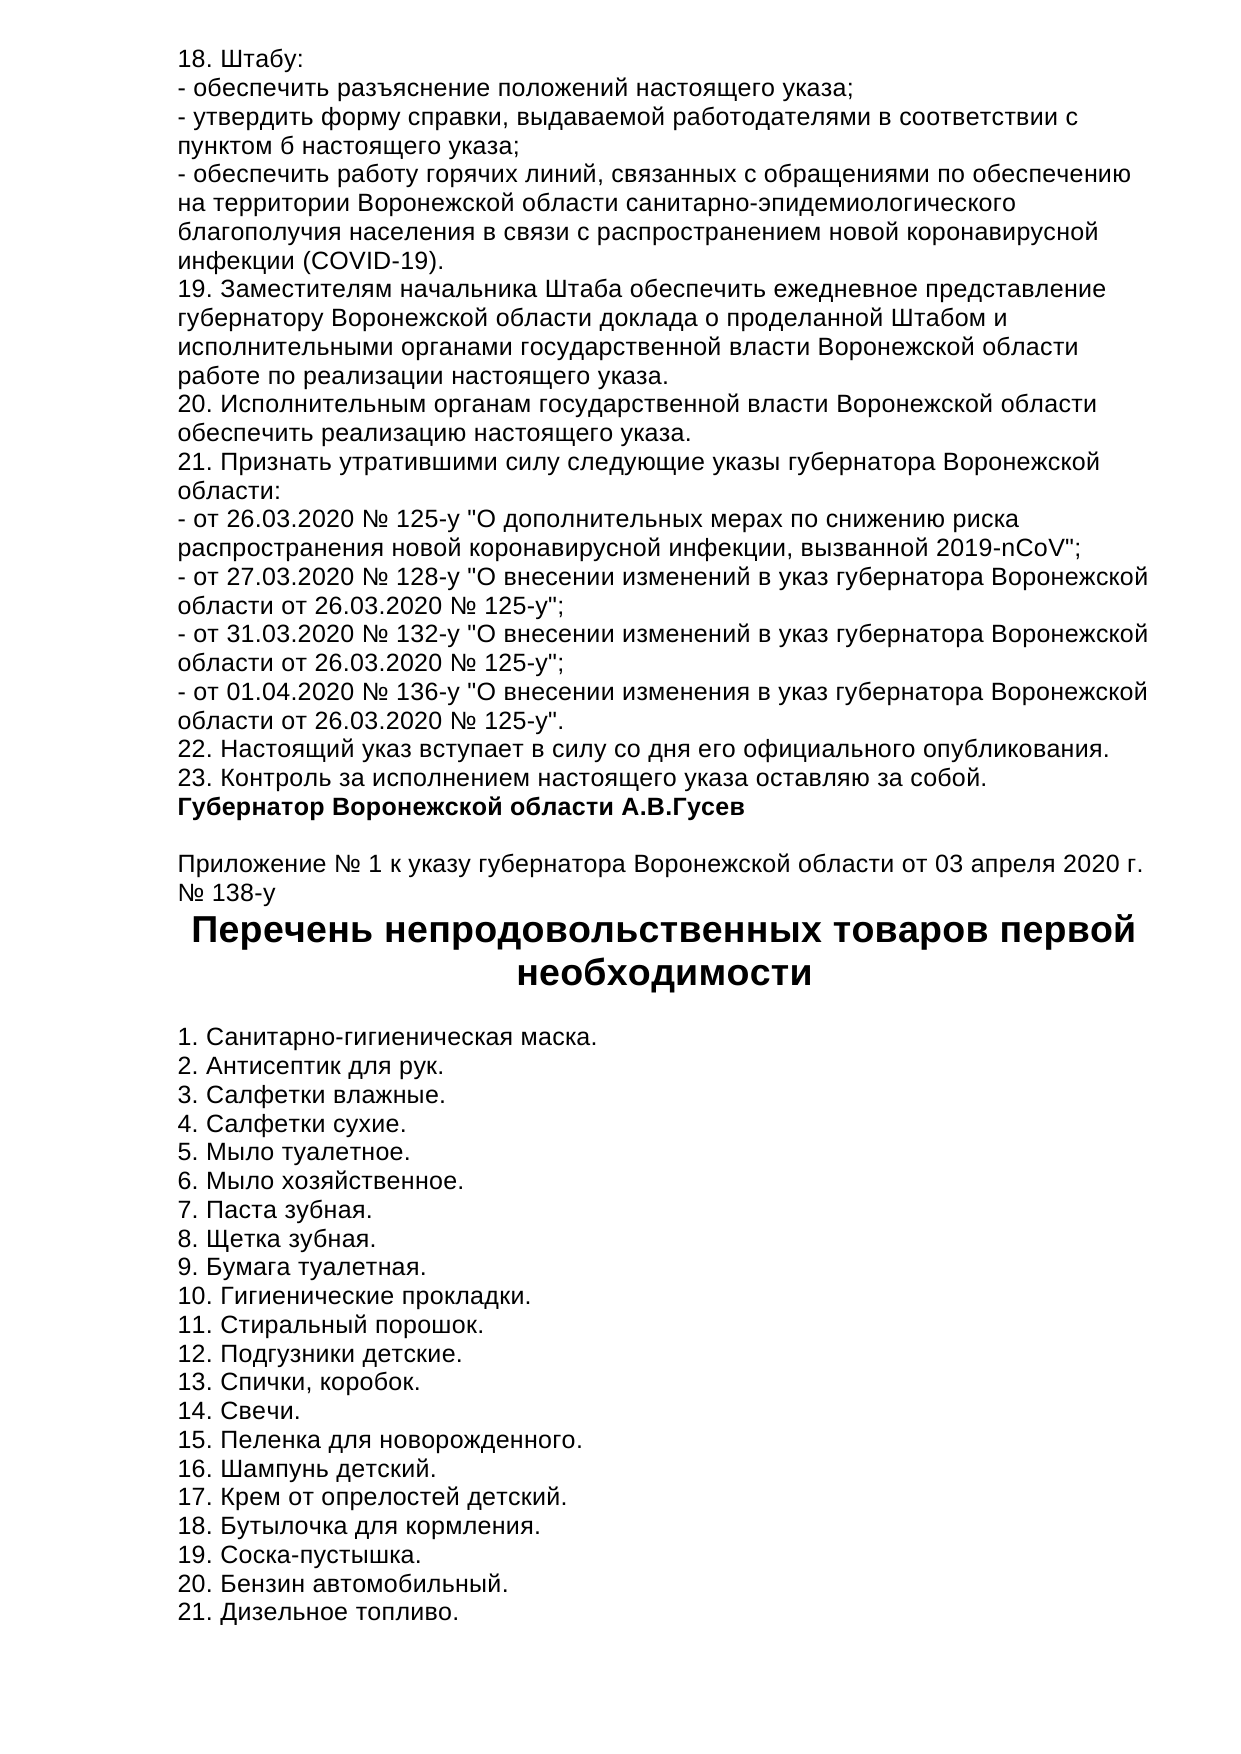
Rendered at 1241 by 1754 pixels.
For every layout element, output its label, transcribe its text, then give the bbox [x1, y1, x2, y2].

text 18. Штабу: [177, 44, 1152, 73]
text Приложение № 1 к указу губернатора Воронежской области от 03 апреля 2020 г. № 138-у [177, 849, 1152, 907]
text 20. Исполнительным органам государственной власти Воронежской области обеспечить реализацию настоящего указа. [177, 389, 1152, 447]
text 10. Гигиенические прокладки. [177, 1281, 1152, 1310]
text 19. Соска-пустышка. [177, 1540, 1152, 1568]
text - обеспечить разъяснение положений настоящего указа; [177, 73, 1152, 102]
text Губернатор Воронежской области А.В.Гусев [177, 792, 1152, 821]
text 21. Признать утратившими силу следующие указы губернатора Воронежской области: [177, 447, 1152, 504]
text 15. Пеленка для новорожденного. [177, 1425, 1152, 1453]
text 8. Щетка зубная. [177, 1223, 1152, 1252]
text 7. Паста зубная. [177, 1195, 1152, 1223]
text 16. Шампунь детский. [177, 1453, 1152, 1482]
text 23. Контроль за исполнением настоящего указа оставляю за собой. [177, 763, 1152, 792]
text 2. Антисептик для рук. [177, 1051, 1152, 1080]
text 18. Бутылочка для кормления. [177, 1511, 1152, 1540]
text 1. Санитарно-гигиеническая маска. [177, 1022, 1152, 1051]
text 21. Дизельное топливо. [177, 1597, 1152, 1626]
text 5. Мыло туалетное. [177, 1137, 1152, 1166]
text 17. Крем от опрелостей детский. [177, 1482, 1152, 1511]
text 14. Свечи. [177, 1396, 1152, 1425]
text - от 01.04.2020 № 136-у "О внесении изменения в указ губернатора Воронежской области от 26.03.2020 № 125-у". [177, 677, 1152, 734]
text 9. Бумага туалетная. [177, 1252, 1152, 1281]
text - утвердить форму справки, выдаваемой работодателями в соответствии с пунктом б настоящего указа; [177, 102, 1152, 159]
text 19. Заместителям начальника Штаба обеспечить ежедневное представление губернатору Воронежской области доклада о проделанной Штабом и исполнительными органами государственной власти Воронежской области работе по реализации настоящего указа. [177, 274, 1152, 389]
text 4. Салфетки сухие. [177, 1108, 1152, 1137]
text 20. Бензин автомобильный. [177, 1568, 1152, 1597]
text 3. Салфетки влажные. [177, 1080, 1152, 1108]
text 13. Спички, коробок. [177, 1367, 1152, 1396]
text Перечень непродовольственных товаров первой необходимости [177, 907, 1152, 993]
text - обеспечить работу горячих линий, связанных с обращениями по обеспечению на территории Воронежской области санитарно-эпидемиологического благополучия населения в связи с распространением новой коронавирусной инфекции (COVID-19). [177, 159, 1152, 274]
text 6. Мыло хозяйственное. [177, 1166, 1152, 1195]
text - от 26.03.2020 № 125-у "О дополнительных мерах по снижению риска распространения новой коронавирусной инфекции, вызванной 2019-nCoV"; [177, 504, 1152, 562]
text 12. Подгузники детские. [177, 1338, 1152, 1367]
text - от 27.03.2020 № 128-у "О внесении изменений в указ губернатора Воронежской области от 26.03.2020 № 125-у"; [177, 562, 1152, 619]
text - от 31.03.2020 № 132-у "О внесении изменений в указ губернатора Воронежской области от 26.03.2020 № 125-у"; [177, 619, 1152, 677]
text 11. Стиральный порошок. [177, 1310, 1152, 1338]
text 22. Настоящий указ вступает в силу со дня его официального опубликования. [177, 734, 1152, 763]
